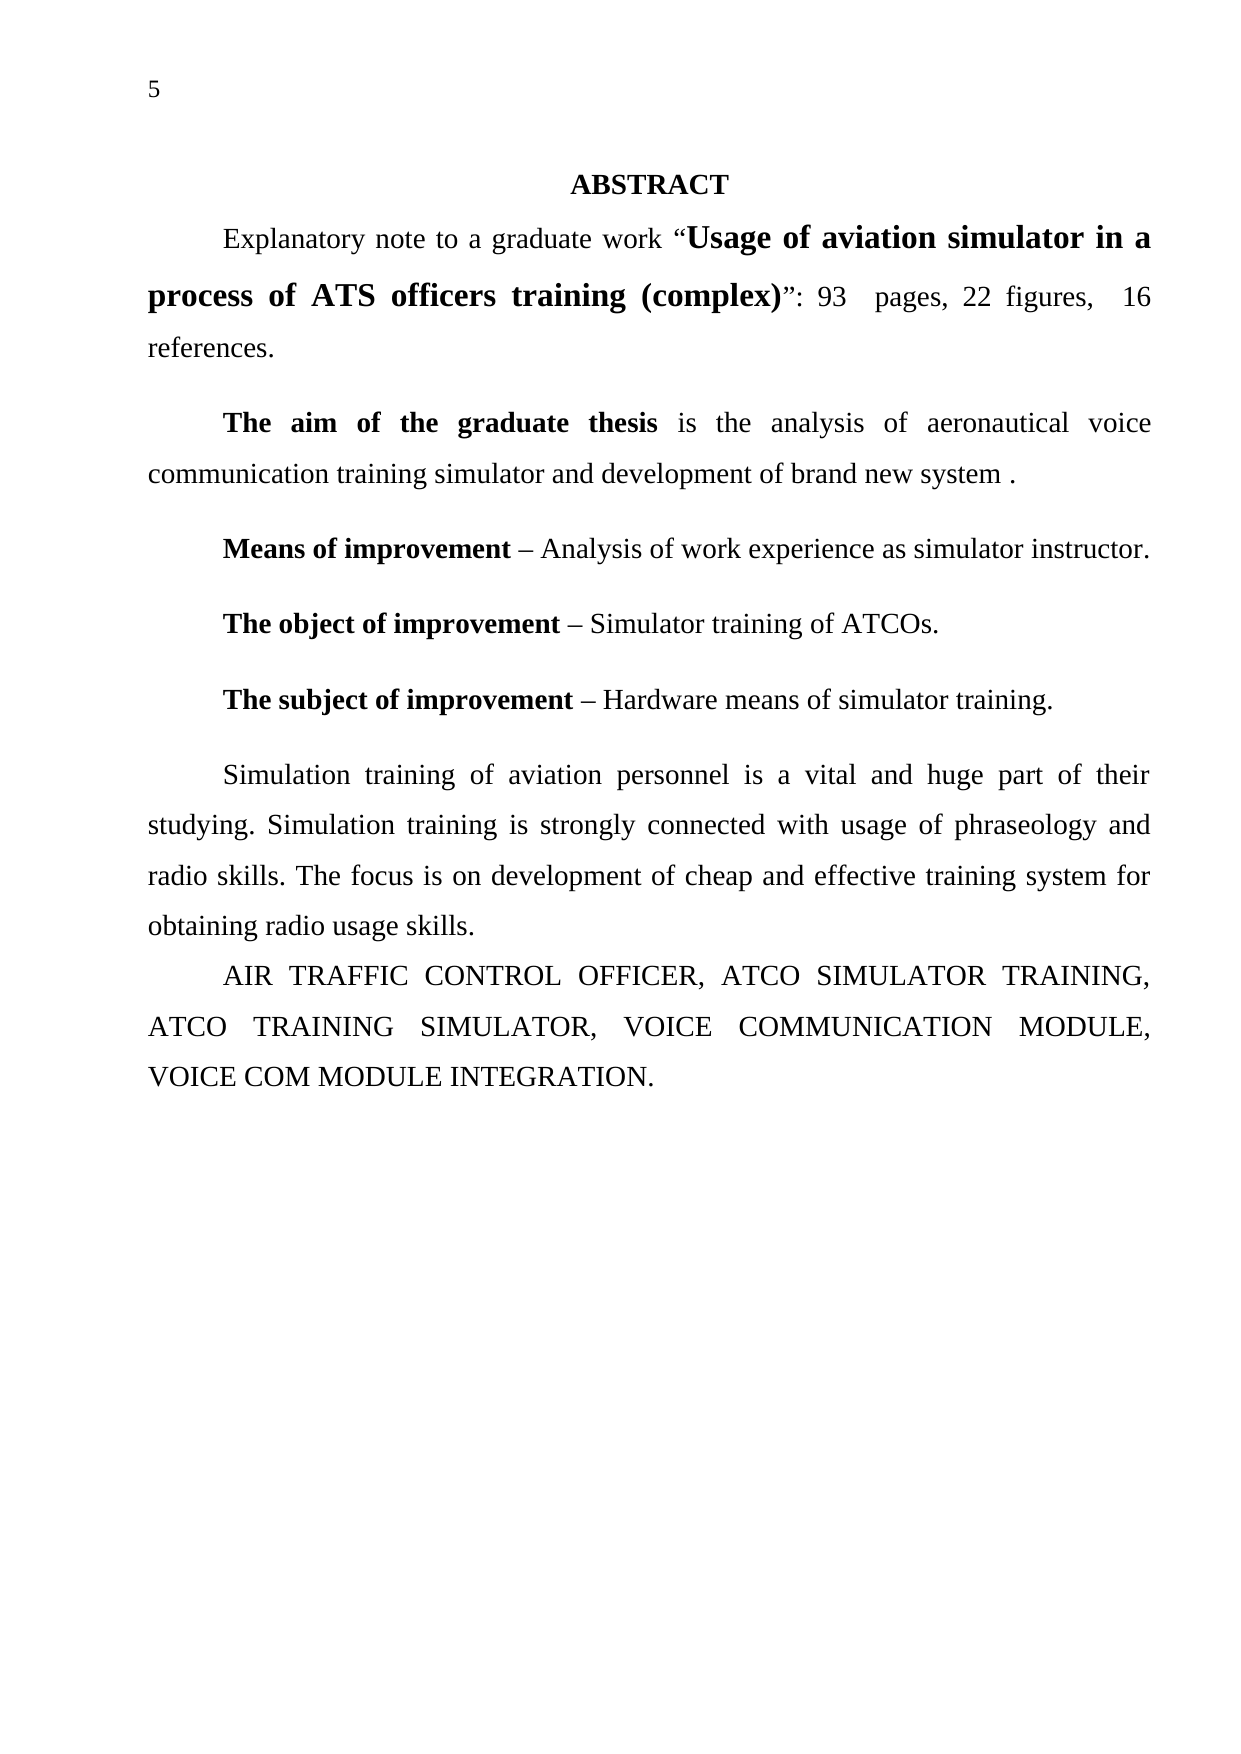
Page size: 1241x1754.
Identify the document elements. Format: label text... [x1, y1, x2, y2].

text The object of improvement – Simulator training of ATCOs. [148, 607, 1152, 640]
text ABSTRACT [148, 167, 1152, 201]
text The subject of improvement – Hardware means of simulator training. [148, 682, 1152, 715]
text AIR TRAFFIC CONTROL OFFICER, ATCO SIMULATOR TRAINING, ATCO TRAINING SIMULATOR, VOICE COMMUNICATION MODULE, VOICE COM MODULE INTEGRATION. [148, 958, 1152, 1093]
text Simulation training of aviation personnel is a vital and huge part of their studying. Simulation training is strongly connected with usage of phraseology and radio skills. The focus is on development of cheap and effective training system for obtaining radio usage skills. [148, 757, 1152, 942]
text The aim of the graduate thesis is the analysis of aeronautical voice communication training simulator and development of brand new system . [148, 406, 1152, 489]
text Explanatory note to a graduate work “Usage of aviation simulator in a process of ATS officers training (complex)”: 93 pages, 22 figures, 16 references. [148, 218, 1152, 364]
text Means of improvement – Analysis of work experience as simulator instructor. [148, 531, 1152, 565]
